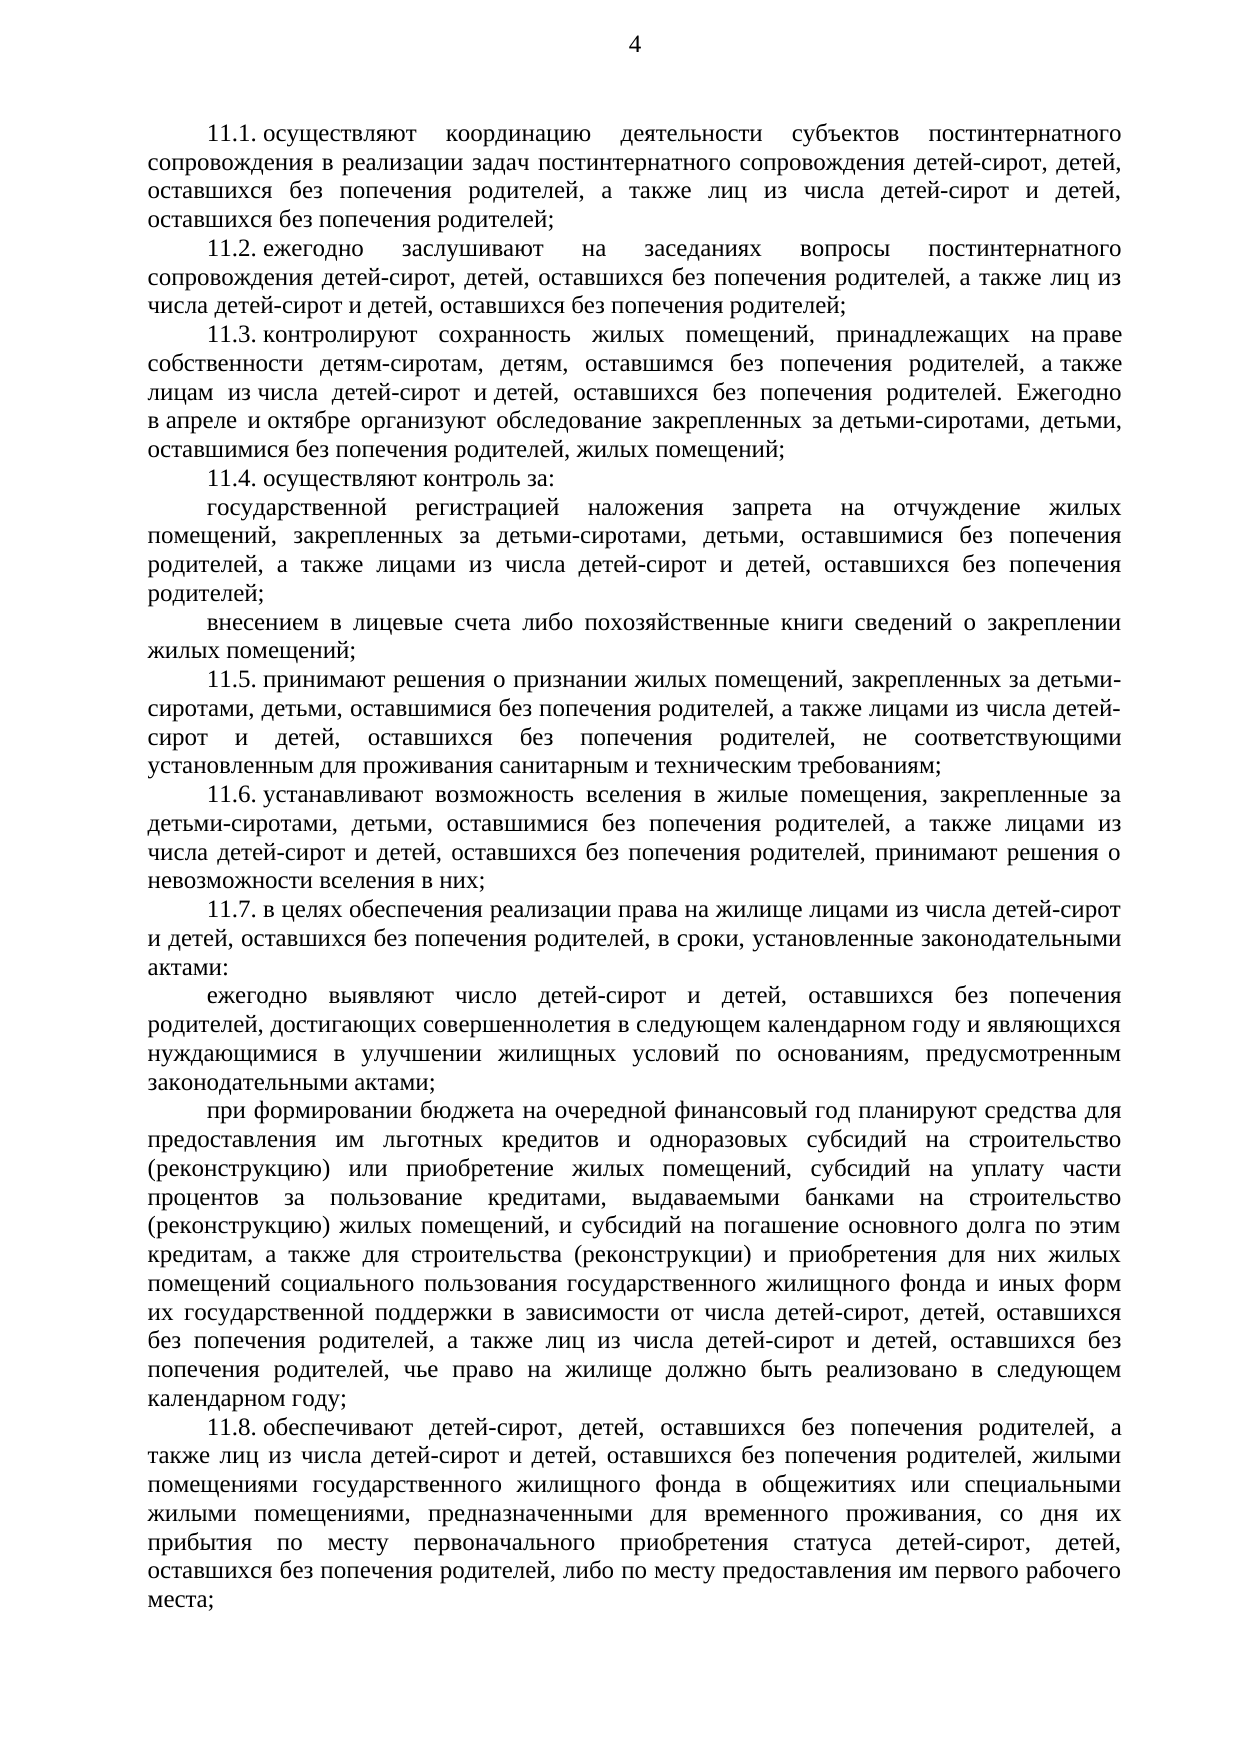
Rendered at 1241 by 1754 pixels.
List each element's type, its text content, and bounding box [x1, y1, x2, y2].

text 11.8. обеспечивают детей-сирот, детей, оставшихся без попечения родителей, а также лиц из числа детей-сирот и детей, оставшихся без попечения родителей, жилыми помещениями государственного жилищного фонда в общежитиях или специальными жилыми помещениями, предназначенными для временного проживания, со дня их прибытия по месту первоначального приобретения статуса детей-сирот, детей, оставшихся без попечения родителей, либо по месту предоставления им первого рабочего места; [147, 1412, 1122, 1613]
text ежегодно выявляют число детей-сирот и детей, оставшихся без попечения родителей, достигающих совершеннолетия в следующем календарном году и являющихся нуждающимися в улучшении жилищных условий по основаниям, предусмотренным законодательными актами; [147, 981, 1122, 1096]
text 11.5. принимают решения о признании жилых помещений, закрепленных за детьми-сиротами, детьми, оставшимися без попечения родителей, а также лицами из числа детей-сирот и детей, оставшихся без попечения родителей, не соответствующими установленным для проживания санитарным и техническим требованиям; [147, 664, 1122, 779]
text 11.4. осуществляют контроль за: [147, 463, 1122, 492]
text государственной регистрацией наложения запрета на отчуждение жилых помещений, закрепленных за детьми-сиротами, детьми, оставшимися без попечения родителей, а также лицами из числа детей-сирот и детей, оставшихся без попечения родителей; [147, 492, 1122, 607]
text 11.2. ежегодно заслушивают на заседаниях вопросы постинтернатного сопровождения детей-сирот, детей, оставшихся без попечения родителей, а также лиц из числа детей-сирот и детей, оставшихся без попечения родителей; [147, 233, 1122, 319]
text внесением в лицевые счета либо похозяйственные книги сведений о закреплении жилых помещений; [147, 607, 1122, 664]
text 11.1. осуществляют координацию деятельности субъектов постинтернатного сопровождения в реализации задач постинтернатного сопровождения детей-сирот, детей, оставшихся без попечения родителей, а также лиц из числа детей-сирот и детей, оставшихся без попечения родителей; [147, 118, 1122, 233]
text при формировании бюджета на очередной финансовый год планируют средства для предоставления им льготных кредитов и одноразовых субсидий на строительство (реконструкцию) или приобретение жилых помещений, субсидий на уплату части процентов за пользование кредитами, выдаваемыми банками на строительство (реконструкцию) жилых помещений, и субсидий на погашение основного долга по этим кредитам, а также для строительства (реконструкции) и приобретения для них жилых помещений социального пользования государственного жилищного фонда и иных форм их государственной поддержки в зависимости от числа детей-сирот, детей, оставшихся без попечения родителей, а также лиц из числа детей-сирот и детей, оставшихся без попечения родителей, чье право на жилище должно быть реализовано в следующем календарном году; [147, 1096, 1122, 1412]
text 11.6. устанавливают возможность вселения в жилые помещения, закрепленные за детьми-сиротами, детьми, оставшимися без попечения родителей, а также лицами из числа детей-сирот и детей, оставшихся без попечения родителей, принимают решения о невозможности вселения в них; [147, 779, 1122, 894]
text 11.7. в целях обеспечения реализации права на жилище лицами из числа детей-сирот и детей, оставшихся без попечения родителей, в сроки, установленные законодательными актами: [147, 894, 1122, 981]
text 11.3. контролируют сохранность жилых помещений, принадлежащих на праве собственности детям-сиротам, детям, оставшимся без попечения родителей, а также лицам из числа детей-сирот и детей, оставшихся без попечения родителей. Ежегодно в апреле и октябре организуют обследование закрепленных за детьми-сиротами, детьми, оставшимися без попечения родителей, жилых помещений; [147, 319, 1122, 463]
